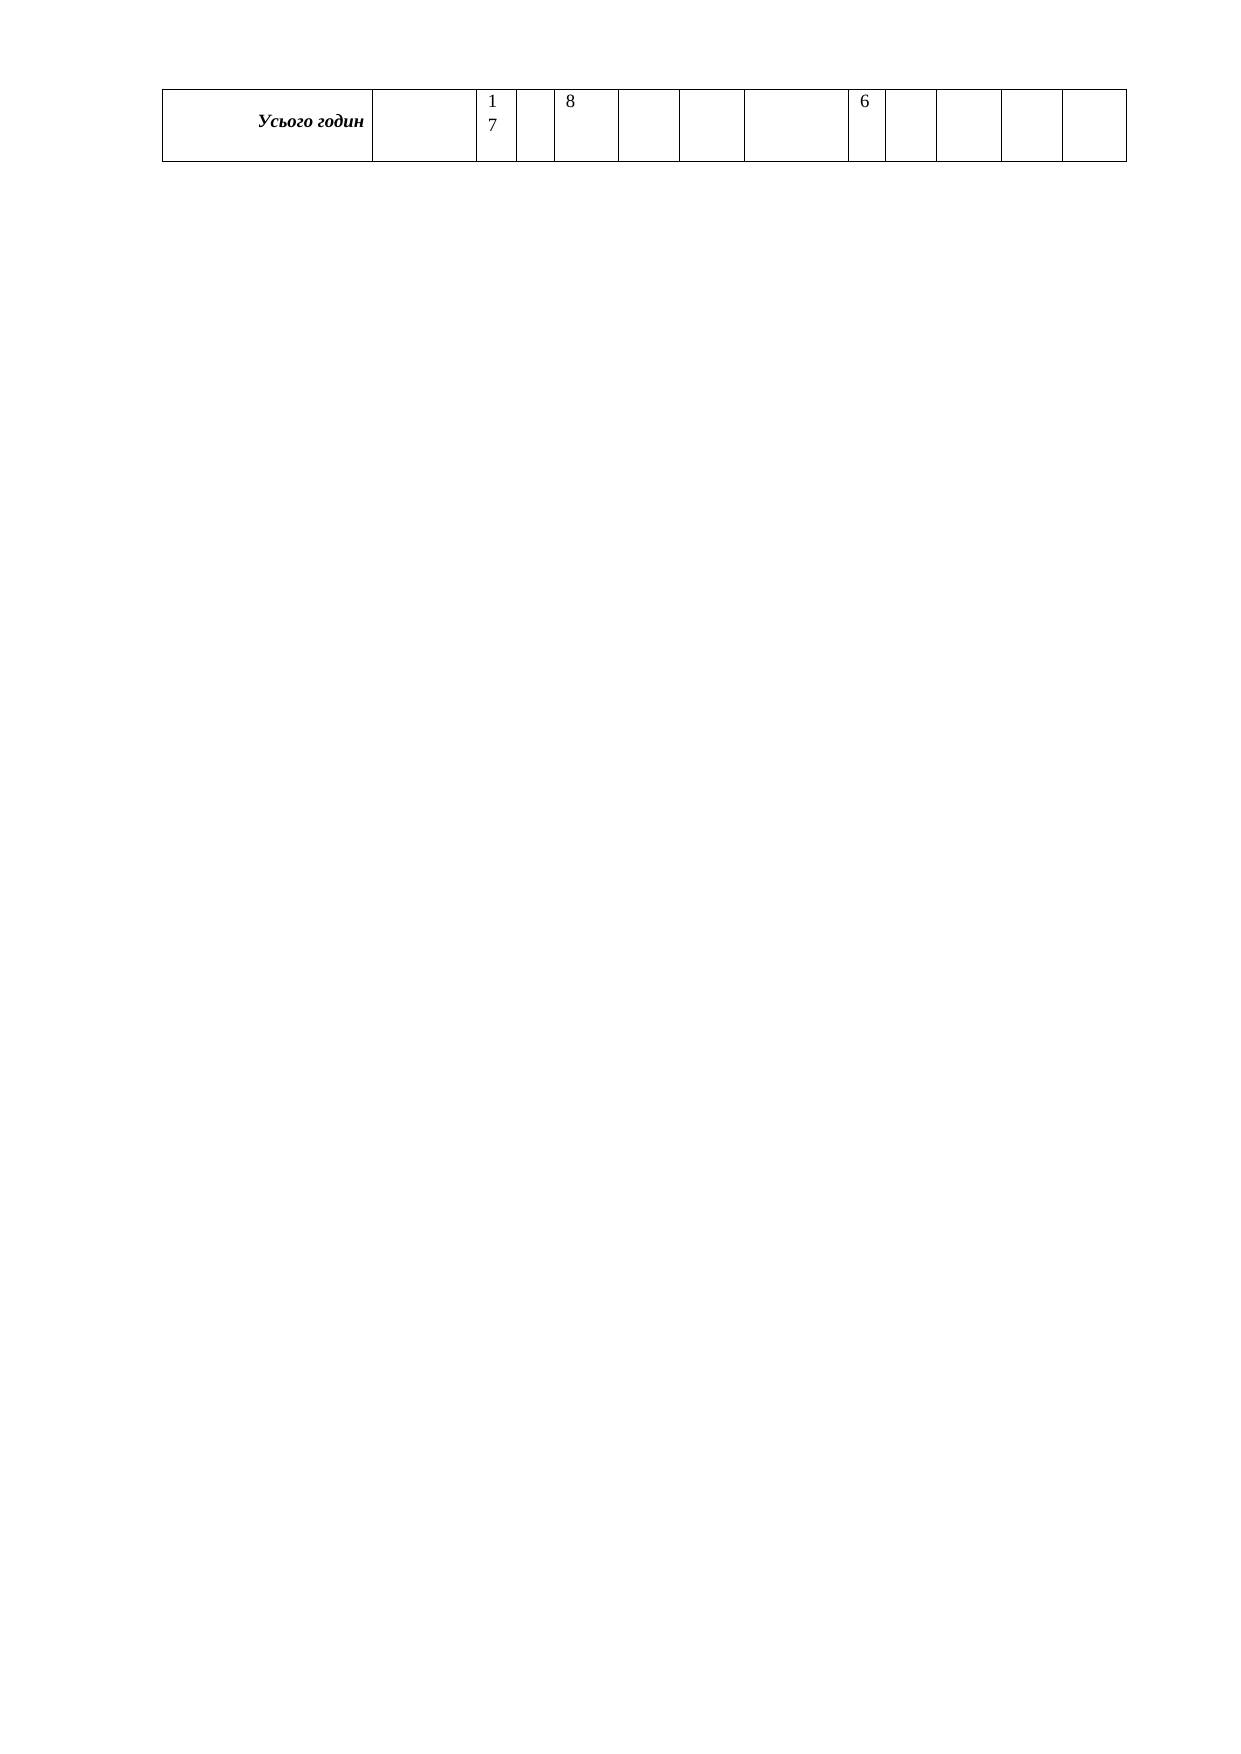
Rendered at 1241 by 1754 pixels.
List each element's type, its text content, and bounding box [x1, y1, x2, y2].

table_cell [1063, 90, 1126, 161]
table_cell Усього годин [163, 90, 372, 161]
table_cell 6 [849, 90, 885, 161]
table_cell [1002, 90, 1062, 161]
table_cell [680, 90, 744, 161]
table_cell [745, 90, 848, 161]
table_cell 8 [555, 90, 618, 161]
table_cell [619, 90, 679, 161]
table_cell [517, 90, 554, 161]
table_cell [886, 90, 936, 161]
table_cell [937, 90, 1001, 161]
table_cell [373, 90, 476, 161]
table_cell 17 [477, 90, 516, 161]
